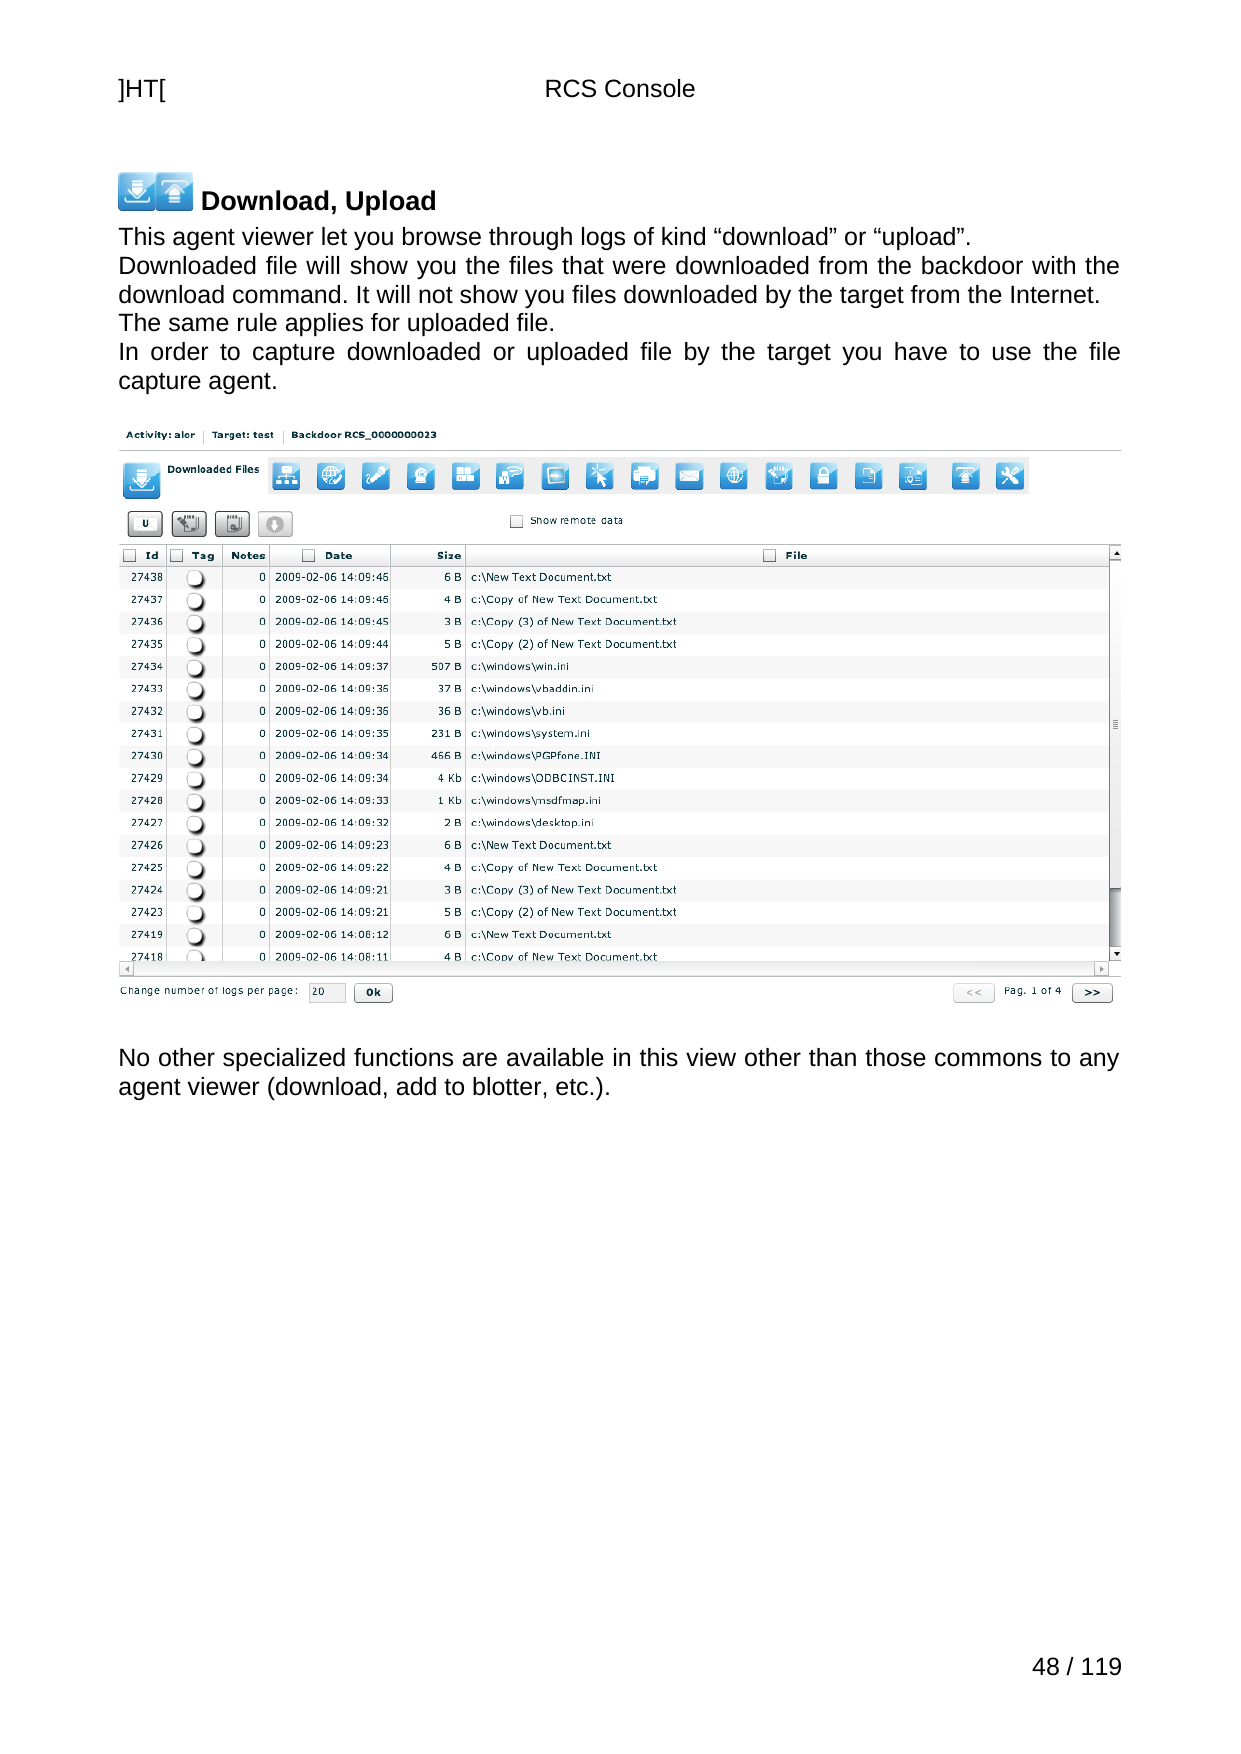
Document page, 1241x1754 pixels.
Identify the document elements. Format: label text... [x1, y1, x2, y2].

text The same rule applies for uploaded file. [118, 308, 1122, 337]
text In order to capture downloaded or uploaded file by the target you have to use the file capture agent. [118, 337, 1122, 395]
picture [119, 423, 1121, 1014]
subtitle Download, Upload [118, 173, 1122, 216]
text Downloaded file will show you the files that were downloaded from the backdoor with the download command. It will not show you files downloaded by the target from the Internet. [118, 251, 1122, 308]
text No other specialized functions are available in this view other than those commons to any agent viewer (download, add to blotter, etc.). [118, 1043, 1122, 1100]
text This agent viewer let you browse through logs of kind “download” or “upload”. [118, 222, 1122, 251]
picture [118, 172, 194, 211]
